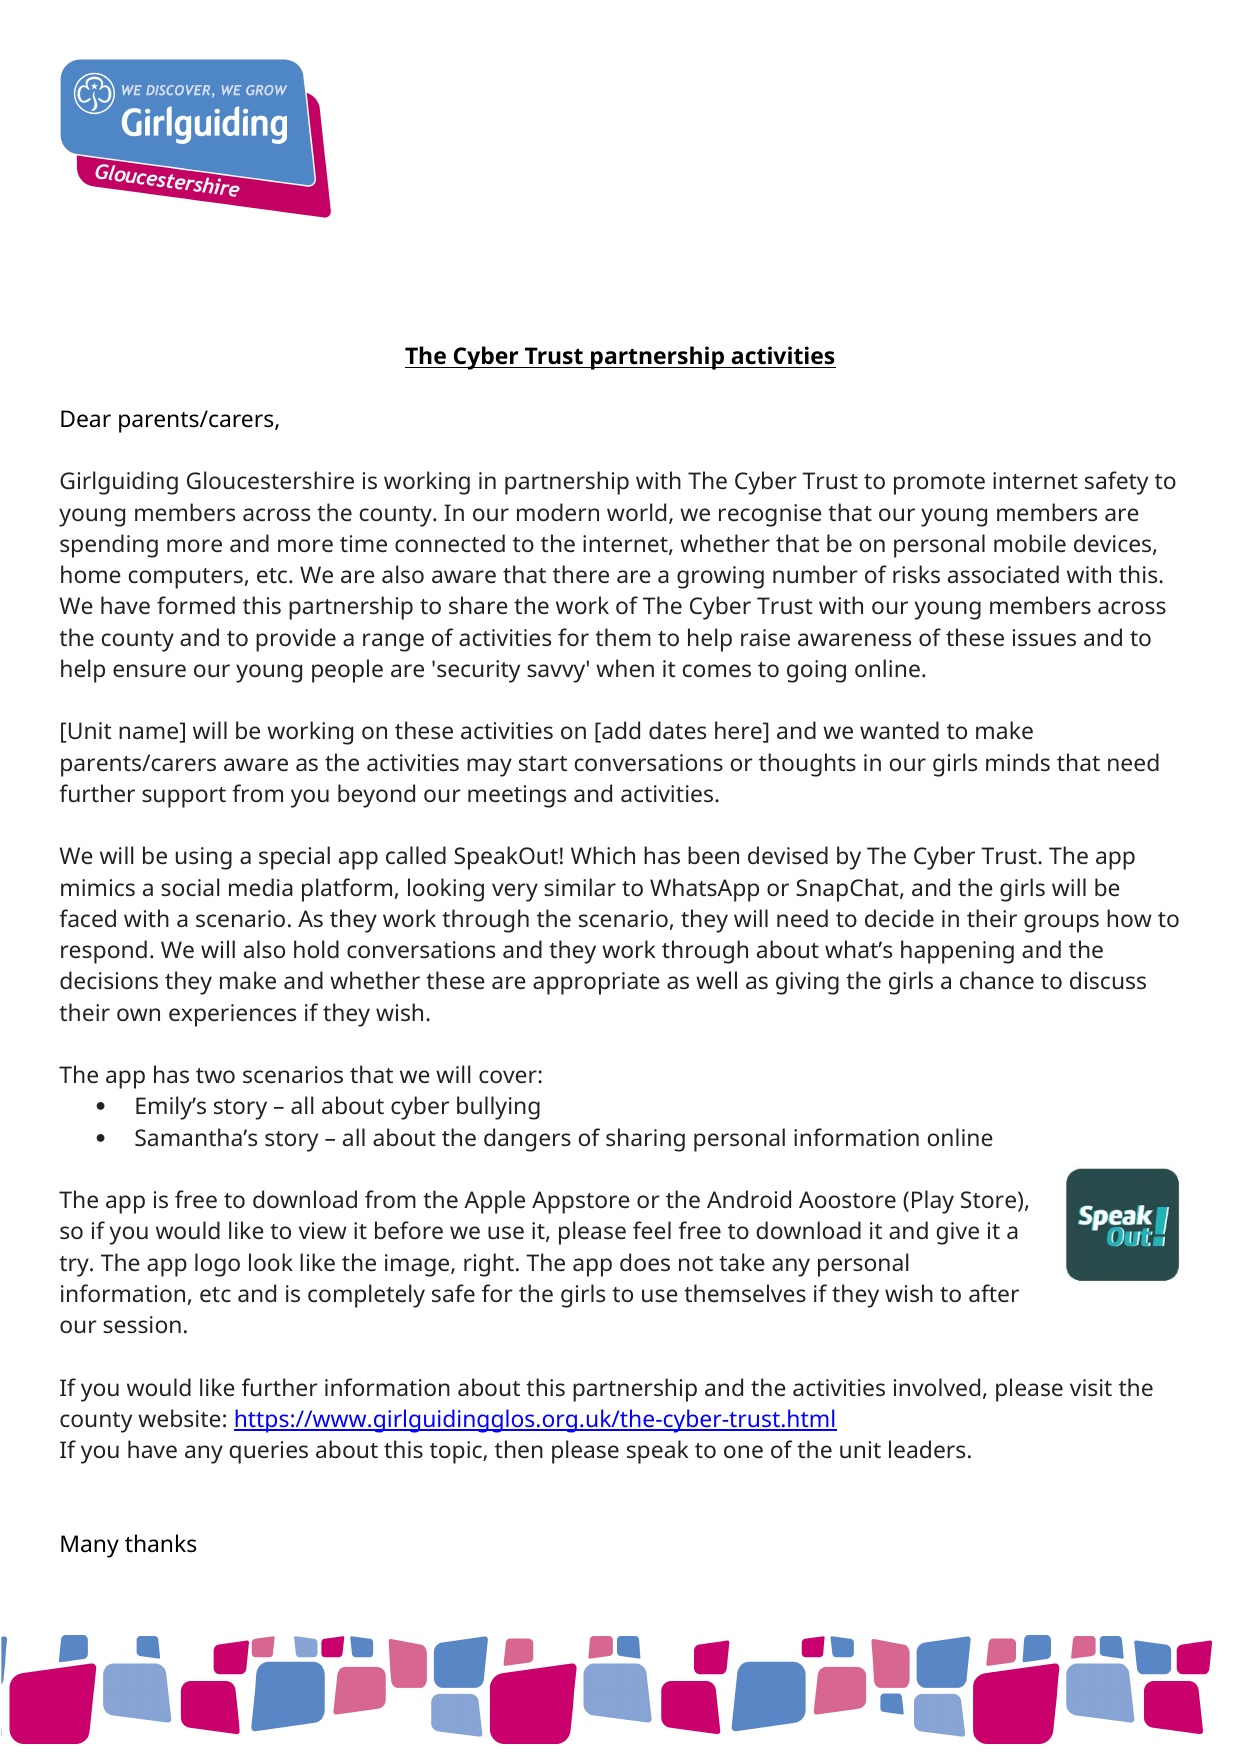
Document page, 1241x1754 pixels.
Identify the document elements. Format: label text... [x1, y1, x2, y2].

list Emily’s story – all about cyber bullying [97, 1090, 1181, 1122]
text Dear parents/carers, [59, 403, 1181, 434]
picture [1, 1632, 1241, 1748]
text If you would like further information about this partnership and the activities involved, please visit the county website: https://www.girlguidingglos.org.uk/the-cyber-trust.html [59, 1372, 1181, 1434]
text The Cyber Trust partnership activities [59, 340, 1181, 372]
text [Unit name] will be working on these activities on [add dates here] and we wanted to make parents/carers aware as the activities may start conversations or thoughts in our girls minds that need further support from you beyond our meetings and activities. [59, 715, 1181, 809]
text The app has two scenarios that we will cover: [59, 1059, 1181, 1090]
text The app is free to download from the Apple Appstore or the Android Aoostore (Play Store), so if you would like to view it before we use it, please feel free to download it and give it a try. The app logo look like the image, right. The app does not take any personal information, etc and is completely safe for the girls to use themselves if they wish to after our session. [59, 1184, 1181, 1340]
text Many thanks [59, 1528, 1181, 1559]
text If you have any queries about this topic, then please speak to one of the unit leaders. [59, 1434, 1181, 1465]
picture [59, 58, 333, 236]
text Girlguiding Gloucestershire is working in partnership with The Cyber Trust to promote internet safety to young members across the county. In our modern world, we recognise that our young members are spending more and more time connected to the internet, whether that be on personal mobile devices, home computers, etc. We are also aware that there are a growing number of risks associated with this. We have formed this partnership to share the work of The Cyber Trust with our young members across the county and to provide a range of activities for them to help raise awareness of these issues and to help ensure our young people are 'security savvy' when it comes to going online. [59, 465, 1181, 684]
list Samantha’s story – all about the dangers of sharing personal information online [97, 1122, 1181, 1153]
picture [1063, 1166, 1182, 1284]
text We will be using a special app called SpeakOut! Which has been devised by The Cyber Trust. The app mimics a social media platform, looking very similar to WhatsApp or SnapChat, and the girls will be faced with a scenario. As they work through the scenario, they will need to decide in their groups how to respond. We will also hold conversations and they work through about what’s happening and the decisions they make and whether these are appropriate as well as giving the girls a chance to discuss their own experiences if they wish. [59, 840, 1181, 1028]
